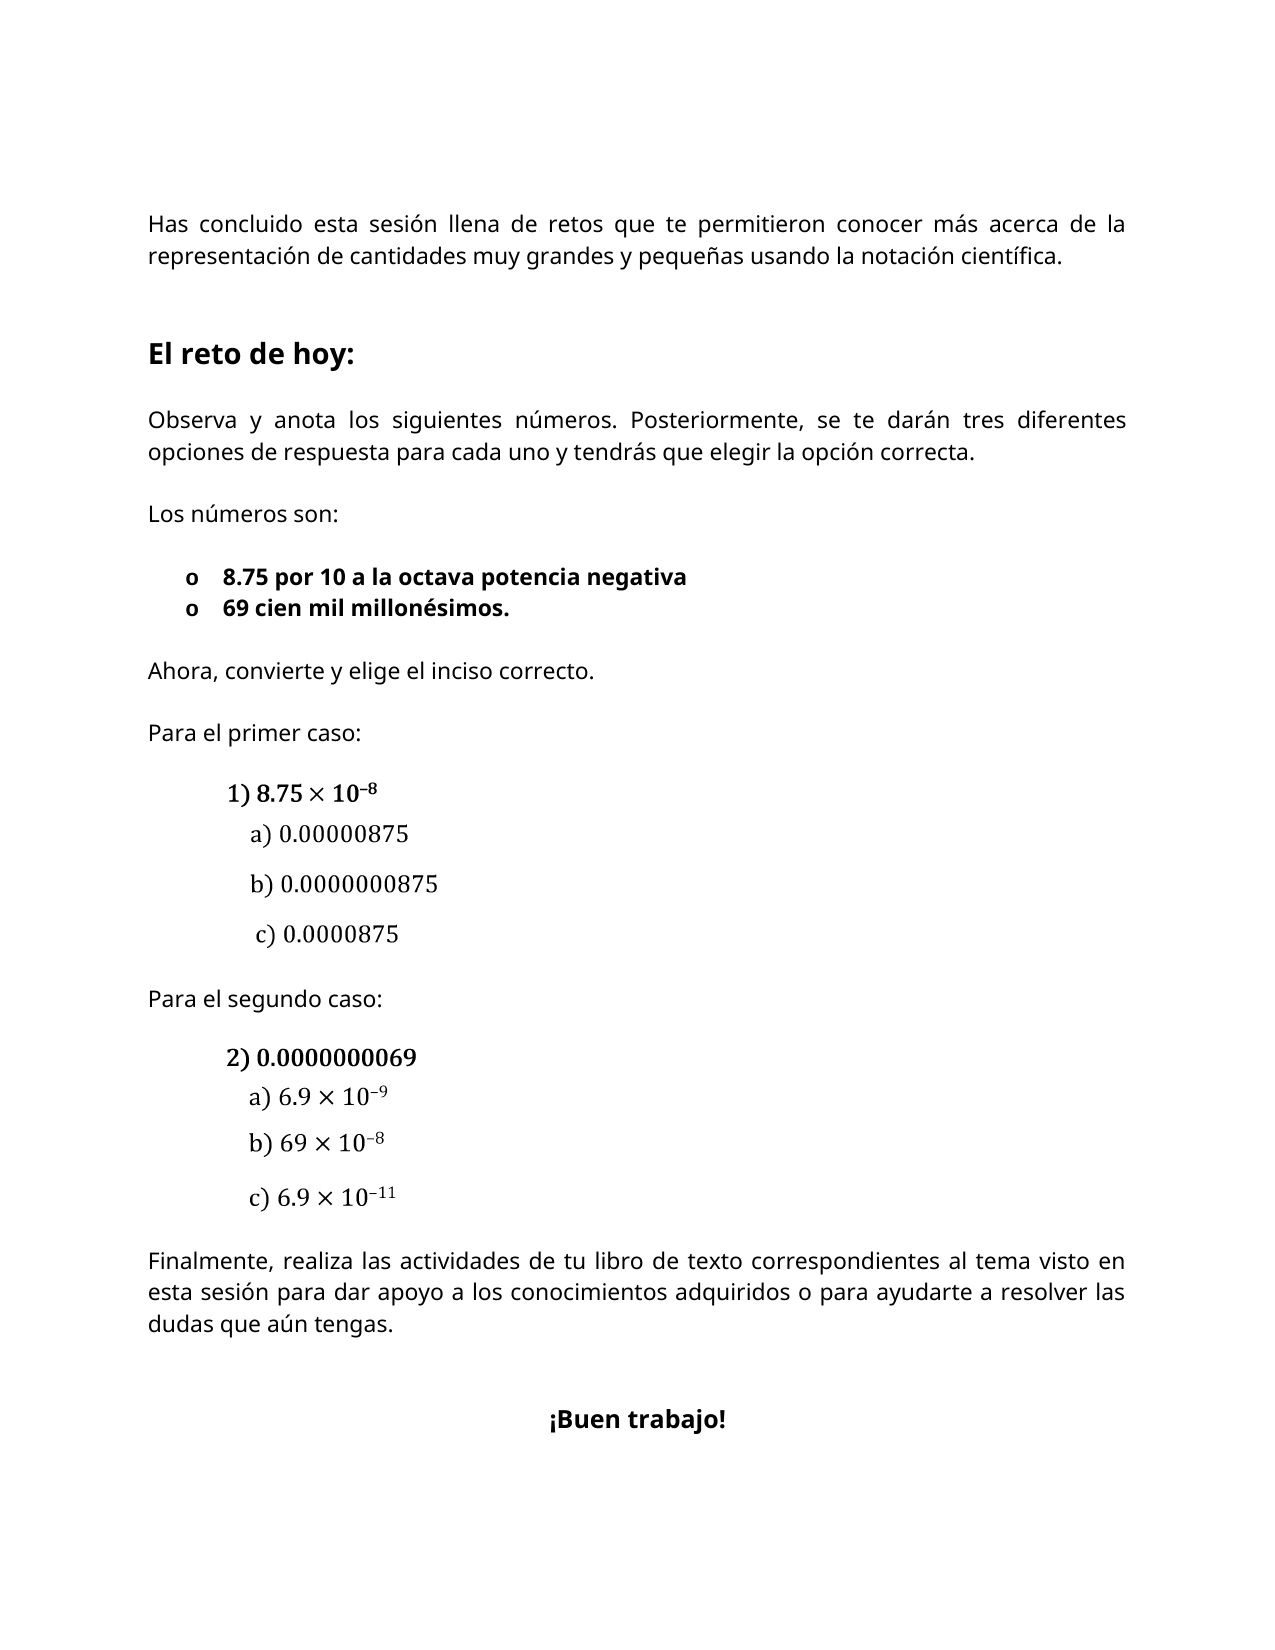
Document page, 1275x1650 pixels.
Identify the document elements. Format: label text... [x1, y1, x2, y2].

text Para el segundo caso: [148, 982, 1127, 1014]
text Finalmente, realiza las actividades de tu libro de texto correspondientes al tema visto en esta sesión para dar apoyo a los conocimientos adquiridos o para ayudarte a resolver las dudas que aún tengas. [148, 1245, 1127, 1339]
picture [222, 779, 443, 952]
text El reto de hoy: [148, 333, 1127, 373]
text Ahora, convierte y elige el inciso correcto. [148, 654, 1127, 686]
list 8.75 por 10 a la octava potencia negativa [185, 561, 1127, 592]
text Has concluido esta sesión llena de retos que te permitieron conocer más acerca de la representación de cantidades muy grandes y pequeñas usando la notación científica. [148, 208, 1127, 271]
text ¡Buen trabajo! [148, 1401, 1127, 1435]
text Para el primer caso: [148, 717, 1127, 748]
text Los números son: [148, 498, 1127, 529]
text Observa y anota los siguientes números. Posteriormente, se te darán tres diferentes opciones de respuesta para cada uno y tendrás que elegir la opción correcta. [148, 404, 1127, 467]
picture [222, 1045, 419, 1214]
list 69 cien mil millonésimos. [185, 592, 1127, 623]
